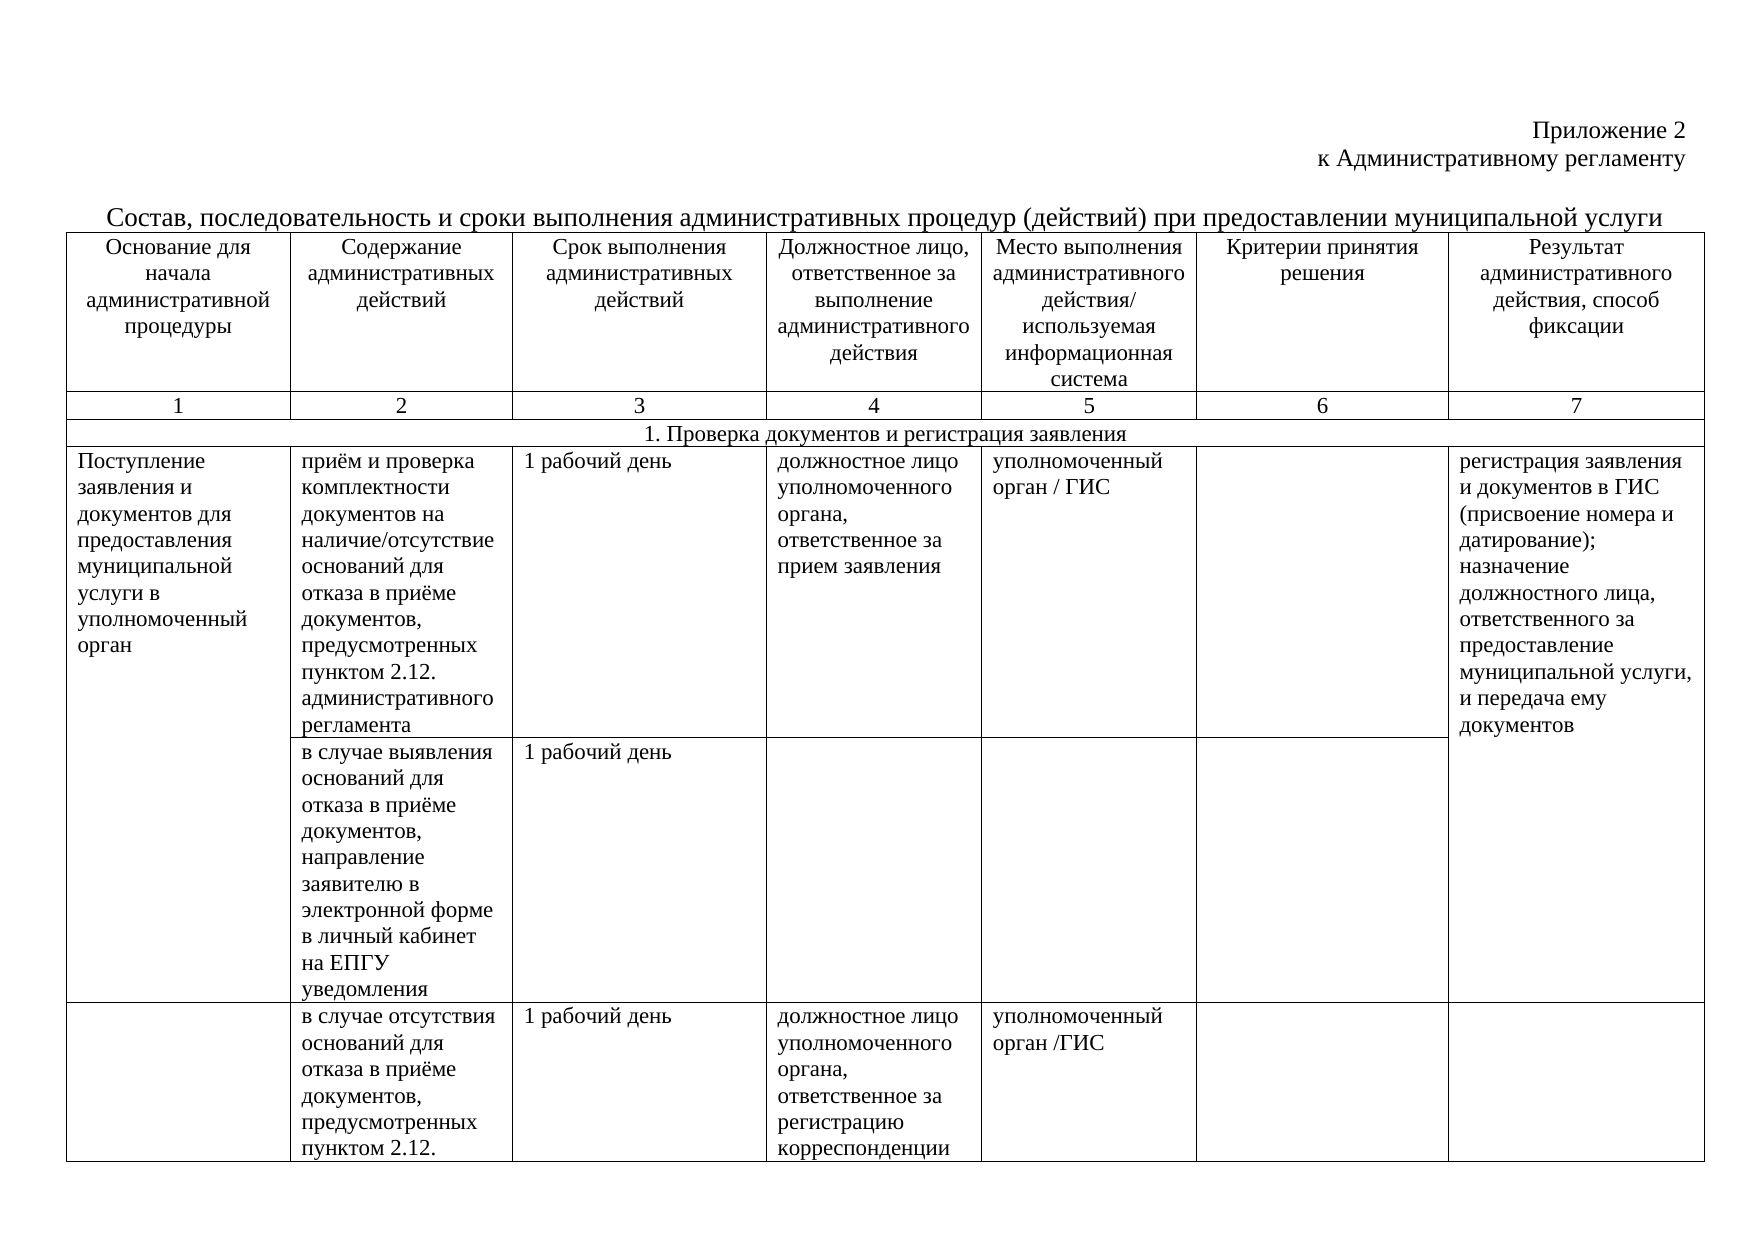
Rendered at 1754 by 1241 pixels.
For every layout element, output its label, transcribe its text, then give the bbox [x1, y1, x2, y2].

table_header Срок выполнения административных действий [513, 233, 766, 391]
table_cell 6 [1197, 392, 1448, 419]
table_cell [767, 1003, 981, 1161]
table_header Содержание административных действий [291, 233, 512, 391]
table_cell [767, 738, 981, 1002]
table_cell регистрация заявления и документов в ГИС (присвоение номера и датирование); назначение должностного лица, ответственного за предоставление муниципальной услуги, и передача ему документов [1449, 447, 1704, 1002]
text Состав, последовательность и сроки выполнения административных процедур (действий) при предоставлении муниципальной услуги [84, 201, 1686, 232]
table_cell 1 рабочий день [513, 1003, 766, 1161]
table_cell [1449, 1003, 1704, 1161]
table_cell [1197, 1003, 1448, 1161]
table_cell 1 рабочий день [513, 447, 766, 737]
table_header Критерии принятия решения [1197, 233, 1448, 391]
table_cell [291, 1003, 512, 1161]
text Приложение 2 [1264, 115, 1686, 143]
table_cell уполномоченный орган / ГИС [982, 447, 1196, 737]
table_cell должностное лицо уполномоченного органа, ответственное за прием заявления [767, 447, 981, 737]
table_cell [982, 738, 1196, 1002]
text к Административному регламенту [1264, 143, 1686, 172]
table_cell 4 [767, 392, 981, 419]
table_header Результат административного действия, способ фиксации [1449, 233, 1704, 391]
table_cell 2 [291, 392, 512, 419]
table_cell 1 рабочий день [513, 738, 766, 1002]
table_cell 1 [67, 392, 290, 419]
table_cell 3 [513, 392, 766, 419]
table_cell Поступление заявления и документов для предоставления муниципальной услуги в уполномоченный орган [67, 447, 290, 1002]
table_cell [1197, 447, 1448, 737]
table_cell в случае выявления оснований для отказа в приёме документов, направление заявителю в электронной форме в личный кабинет на ЕПГУ уведомления [291, 738, 512, 1002]
table_cell приём и проверка комплектности документов на наличие/отсутствие оснований для отказа в приёме документов, предусмотренных пунктом 2.12. административного регламента [291, 447, 512, 737]
table_header Место выполнения административного действия/ используемая информационная система [982, 233, 1196, 391]
table_header Должностное лицо, ответственное за выполнение административного действия [767, 233, 981, 391]
table_cell 1. Проверка документов и регистрация заявления [67, 420, 1704, 446]
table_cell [982, 1003, 1196, 1161]
table_cell [67, 1003, 290, 1161]
table_cell 5 [982, 392, 1196, 419]
table_header Основание для начала административной процедуры [67, 233, 290, 391]
table_cell [1197, 738, 1448, 1002]
table_cell 7 [1449, 392, 1704, 419]
